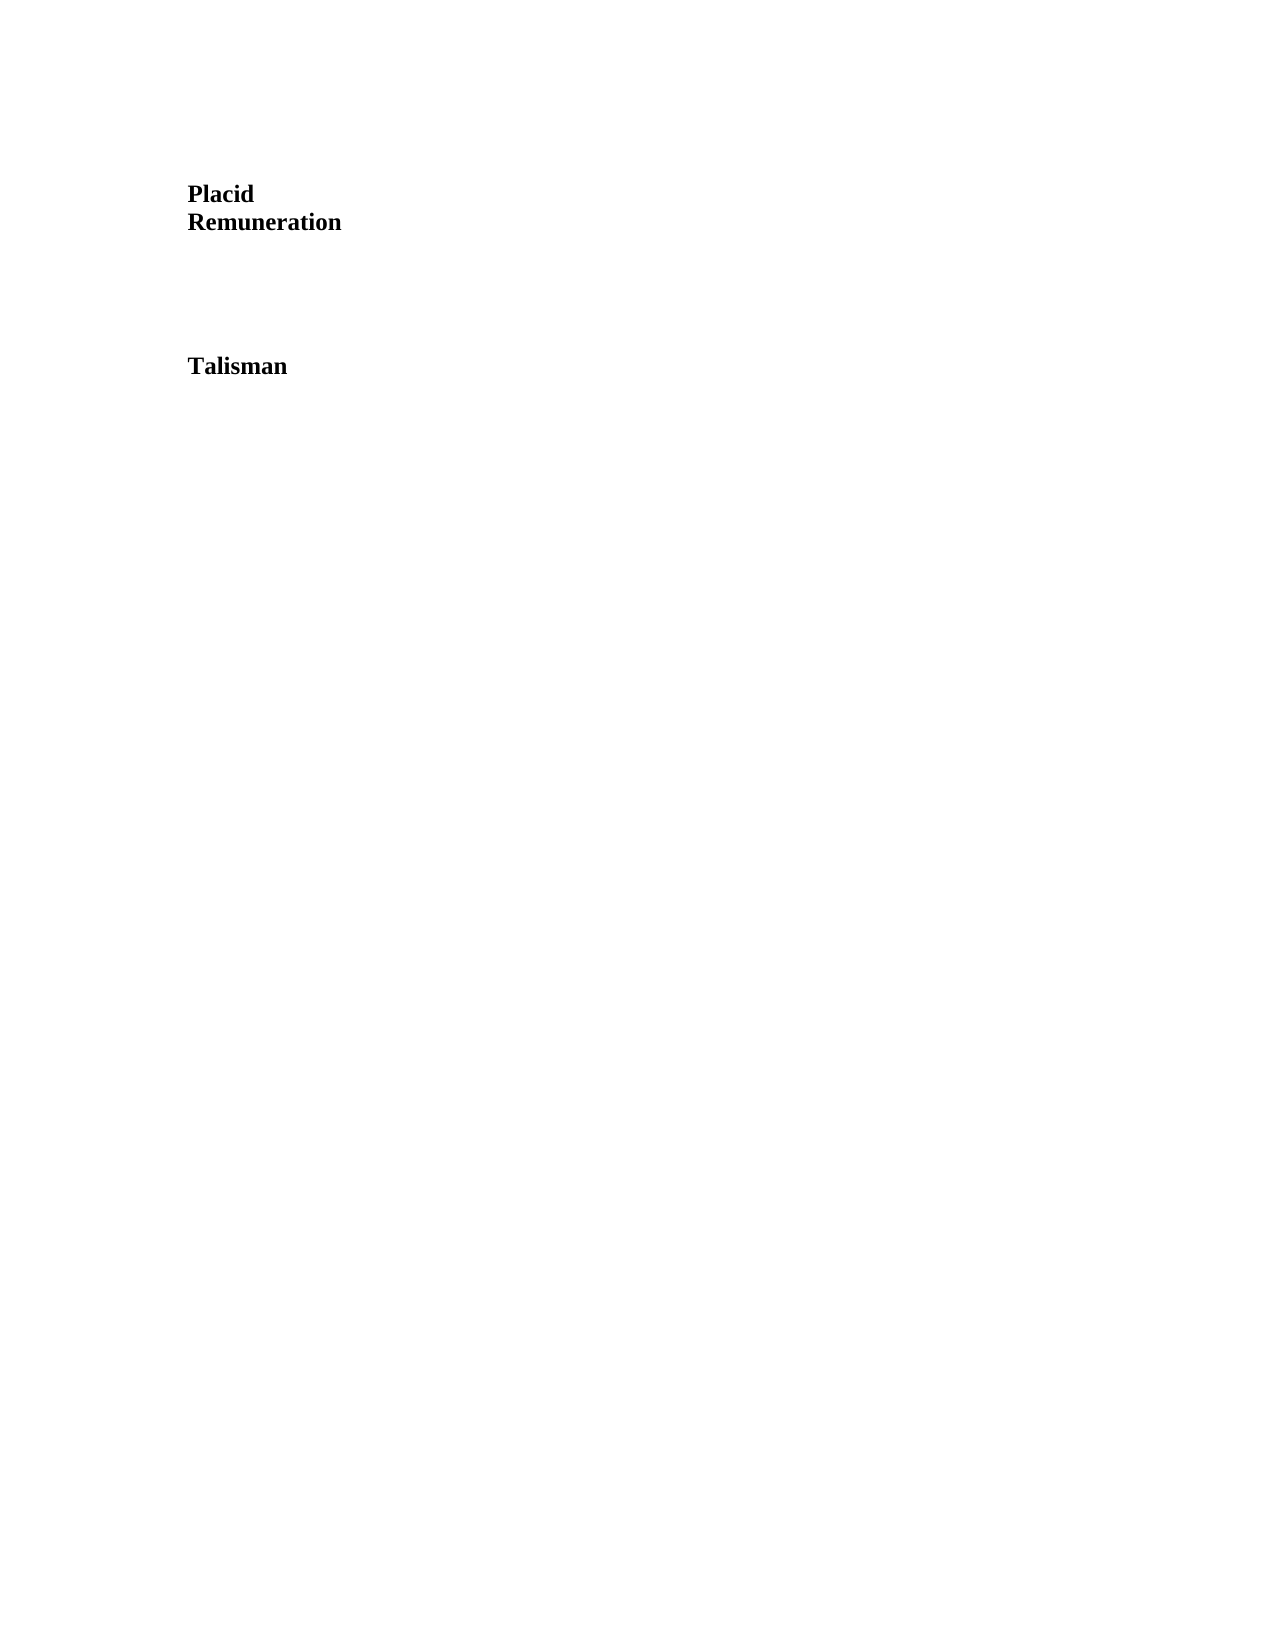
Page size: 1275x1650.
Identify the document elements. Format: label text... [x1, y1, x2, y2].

text Placid [187, 179, 1087, 207]
text Remuneration [187, 207, 1087, 236]
text Talisman [187, 351, 1087, 380]
